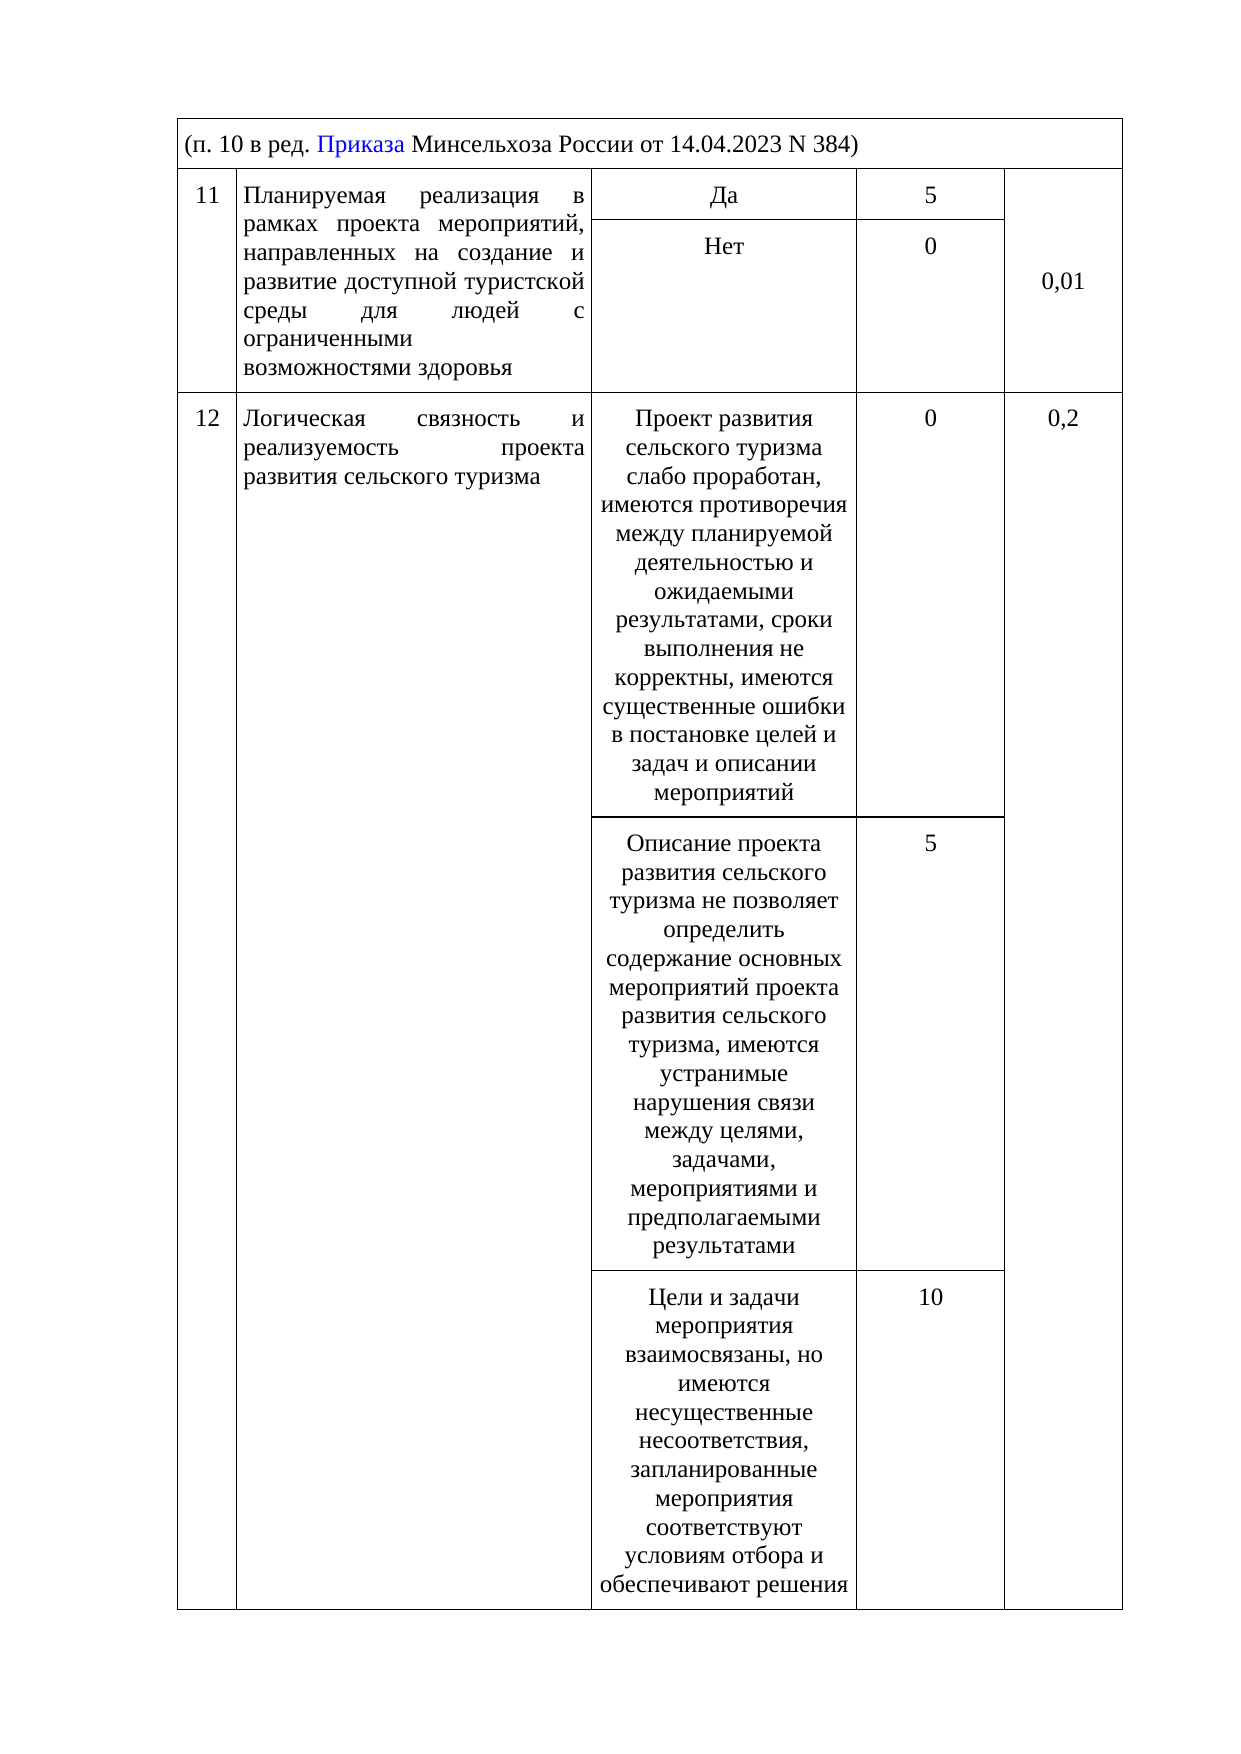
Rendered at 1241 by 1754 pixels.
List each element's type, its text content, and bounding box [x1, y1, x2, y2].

table_cell 12 [178, 393, 236, 1608]
table_cell 0,2 [1005, 393, 1122, 1608]
table_cell Нет [592, 220, 856, 392]
table_cell (п. 10 в ред. Приказа Минсельхоза России от 14.04.2023 N 384) [178, 119, 1122, 168]
table_cell 5 [857, 169, 1004, 219]
table_cell Описание проекта развития сельского туризма не позволяет определить содержание основных мероприятий проекта развития сельского туризма, имеются устранимые нарушения связи между целями, задачами, мероприятиями и предполагаемыми результатами [592, 818, 856, 1270]
table_cell 10 [857, 1271, 1004, 1608]
table_cell Да [592, 169, 856, 219]
table_cell 0 [857, 220, 1004, 392]
table_cell 0,01 [1005, 169, 1122, 392]
table_cell 5 [857, 818, 1004, 1270]
table_cell 0 [857, 393, 1004, 816]
table_cell 11 [178, 169, 236, 392]
table_cell Планируемая реализация в рамках проекта мероприятий, направленных на создание и развитие доступной туристской среды для людей с ограниченными возможностями здоровья [237, 169, 591, 392]
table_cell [592, 1271, 856, 1608]
table_cell Логическая связность и реализуемость проекта развития сельского туризма [237, 393, 591, 1608]
table_cell Проект развития сельского туризма слабо проработан, имеются противоречия между планируемой деятельностью и ожидаемыми результатами, сроки выполнения не корректны, имеются существенные ошибки в постановке целей и задач и описании мероприятий [592, 393, 856, 816]
